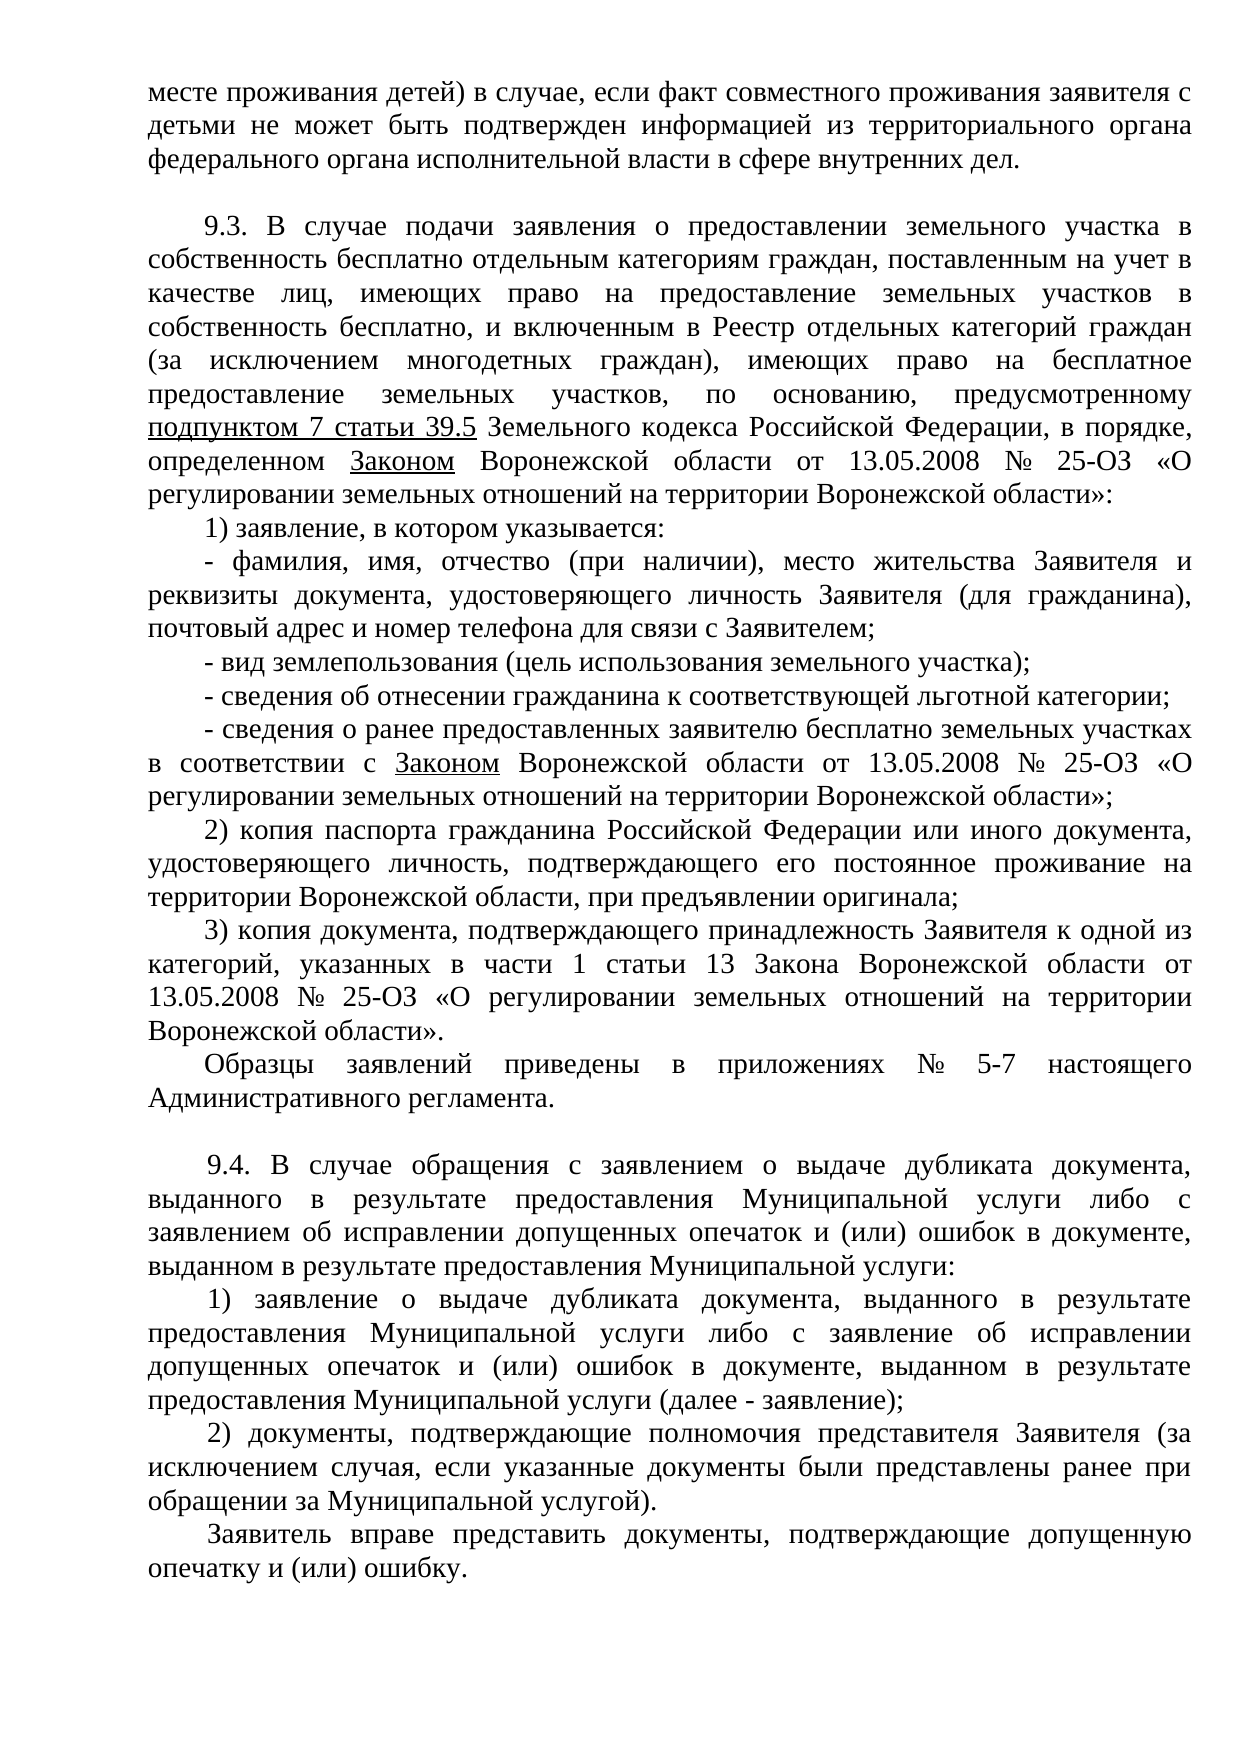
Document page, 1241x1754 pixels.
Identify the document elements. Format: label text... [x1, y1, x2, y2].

text - фамилия, имя, отчество (при наличии), место жительства Заявителя и реквизиты документа, удостоверяющего личность Заявителя (для гражданина), почтовый адрес и номер телефона для связи с Заявителем; [148, 543, 1193, 644]
text Образцы заявлений приведены в приложениях № 5-7 настоящего Административного регламента. [148, 1047, 1193, 1114]
text 1) заявление, в котором указывается: [148, 510, 1193, 543]
text 3) копия документа, подтверждающего принадлежность Заявителя к одной из категорий, указанных в части 1 статьи 13 Закона Воронежской области от 13.05.2008 № 25-ОЗ «О регулировании земельных отношений на территории Воронежской области». [148, 912, 1193, 1047]
text 2) копия паспорта гражданина Российской Федерации или иного документа, удостоверяющего личность, подтверждающего его постоянное проживание на территории Воронежской области, при предъявлении оригинала; [148, 812, 1193, 912]
text - вид землепользования (цель использования земельного участка); [148, 644, 1193, 678]
text 2) документы, подтверждающие полномочия представителя Заявителя (за исключением случая, если указанные документы были представлены ранее при обращении за Муниципальной услугой). [148, 1416, 1193, 1516]
text 9.4. В случае обращения с заявлением о выдаче дубликата документа, выданного в результате предоставления Муниципальной услуги либо с заявлением об исправлении допущенных опечаток и (или) ошибок в документе, выданном в результате предоставления Муниципальной услуги: [148, 1147, 1193, 1281]
text Заявитель вправе представить документы, подтверждающие допущенную опечатку и (или) ошибку. [148, 1516, 1193, 1583]
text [148, 74, 1193, 174]
text - сведения об отнесении гражданина к соответствующей льготной категории; [148, 678, 1193, 711]
text 9.3. В случае подачи заявления о предоставлении земельного участка в собственность бесплатно отдельным категориям граждан, поставленным на учет в качестве лиц, имеющих право на предоставление земельных участков в собственность бесплатно, и включенным в Реестр отдельных категорий граждан (за исключением многодетных граждан), имеющих право на бесплатное предоставление земельных участков, по основанию, предусмотренному подпунктом 7 статьи 39.5 Земельного кодекса Российской Федерации, в порядке, определенном Законом Воронежской области от 13.05.2008 № 25-ОЗ «О регулировании земельных отношений на территории Воронежской области»: [148, 208, 1193, 510]
text 1) заявление о выдаче дубликата документа, выданного в результате предоставления Муниципальной услуги либо с заявление об исправлении допущенных опечаток и (или) ошибок в документе, выданном в результате предоставления Муниципальной услуги (далее - заявление); [148, 1281, 1193, 1416]
text - сведения о ранее предоставленных заявителю бесплатно земельных участках в соответствии с Законом Воронежской области от 13.05.2008 № 25-ОЗ «О регулировании земельных отношений на территории Воронежской области»; [148, 711, 1193, 812]
